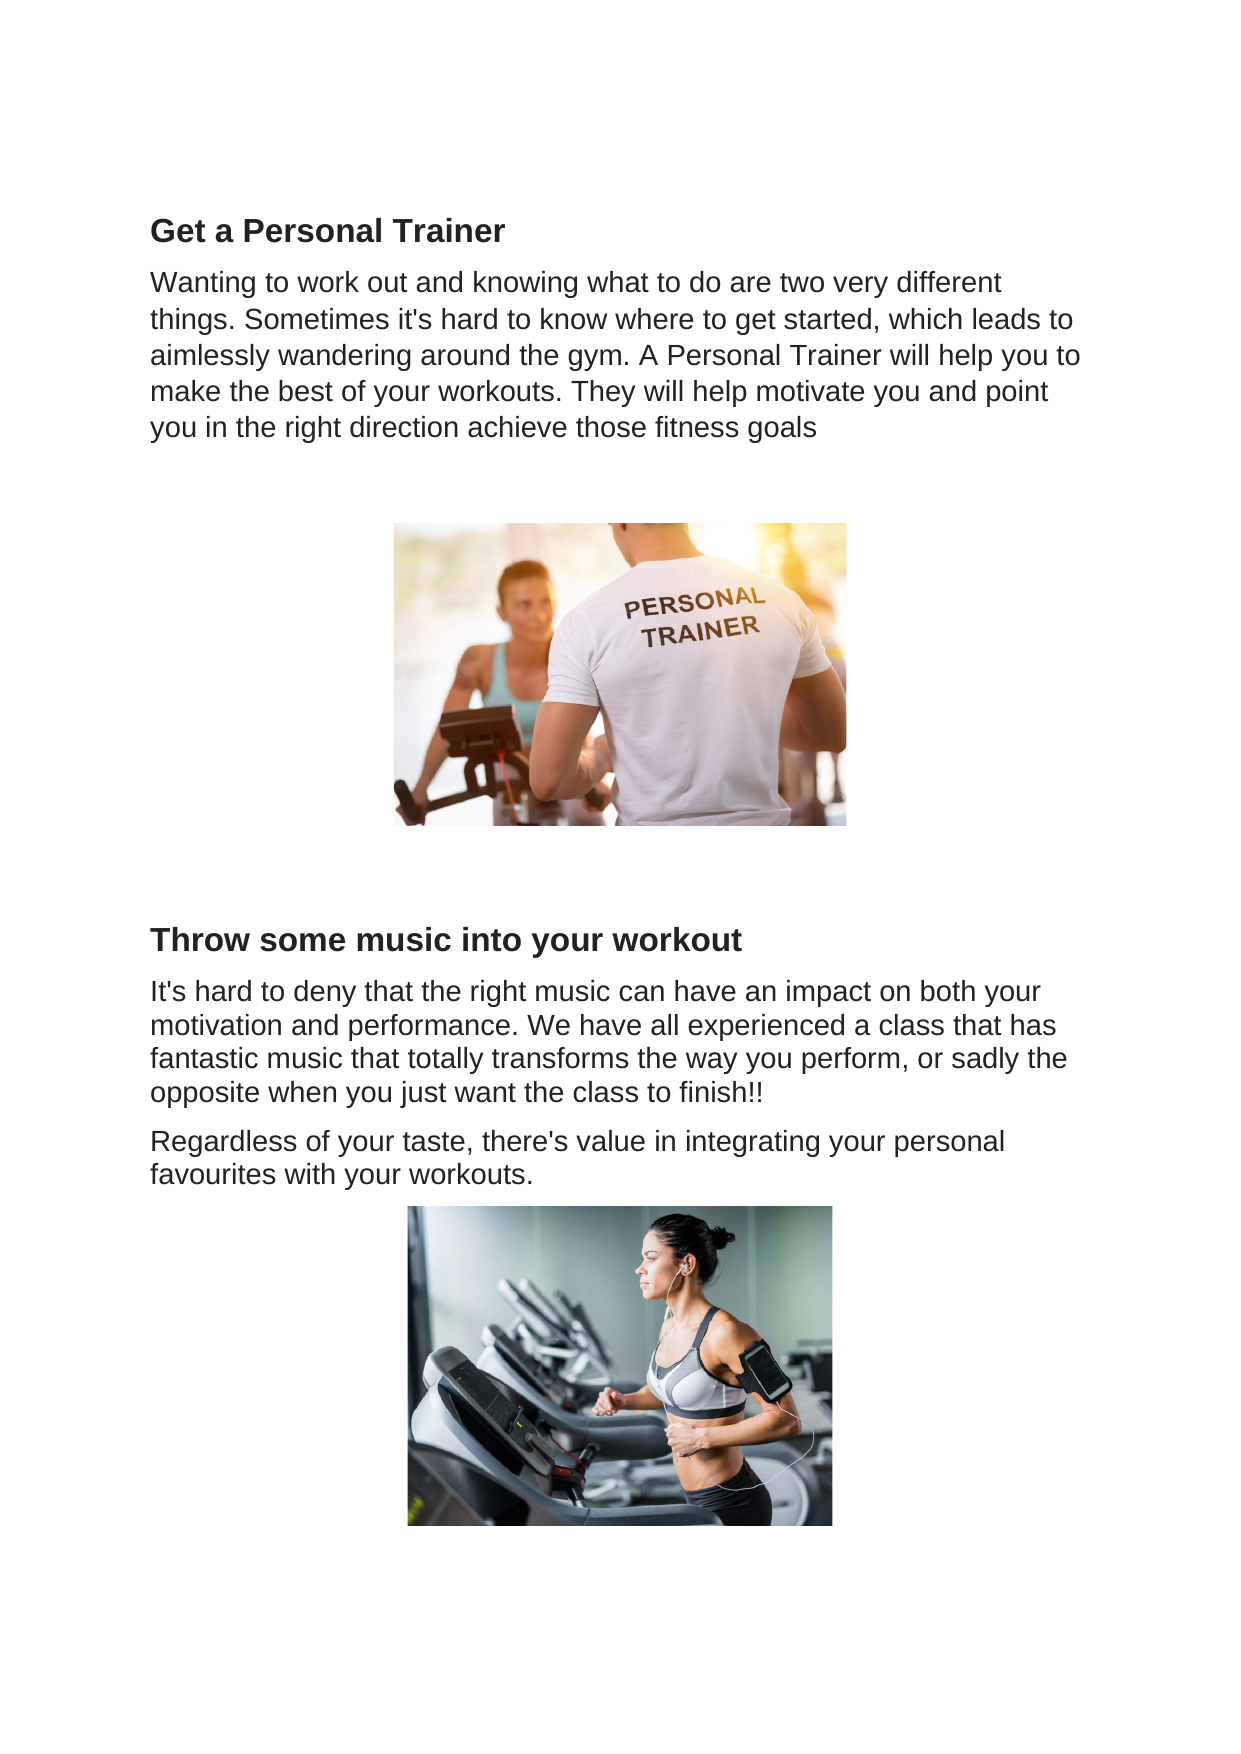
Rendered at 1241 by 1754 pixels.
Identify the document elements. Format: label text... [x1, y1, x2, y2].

picture [407, 1206, 833, 1526]
subtitle Throw some music into your workout [150, 920, 1090, 958]
text Regardless of your taste, there's value in integrating your personal favourites with your workouts. [150, 1124, 1090, 1191]
picture [393, 523, 847, 826]
text Wanting to work out and knowing what to do are two very different things. Sometimes it's hard to know where to get started, which leads to aimlessly wandering around the gym. A Personal Trainer will help you to make the best of your workouts. They will help motivate you and point you in the right direction achieve those fitness goals [150, 266, 1090, 444]
text It's hard to deny that the right music can have an impact on both your motivation and performance. We have all experienced a class that has fantastic music that totally transforms the way you perform, or sadly the opposite when you just want the class to finish!! [150, 974, 1090, 1108]
subtitle Get a Personal Trainer [150, 211, 1090, 250]
